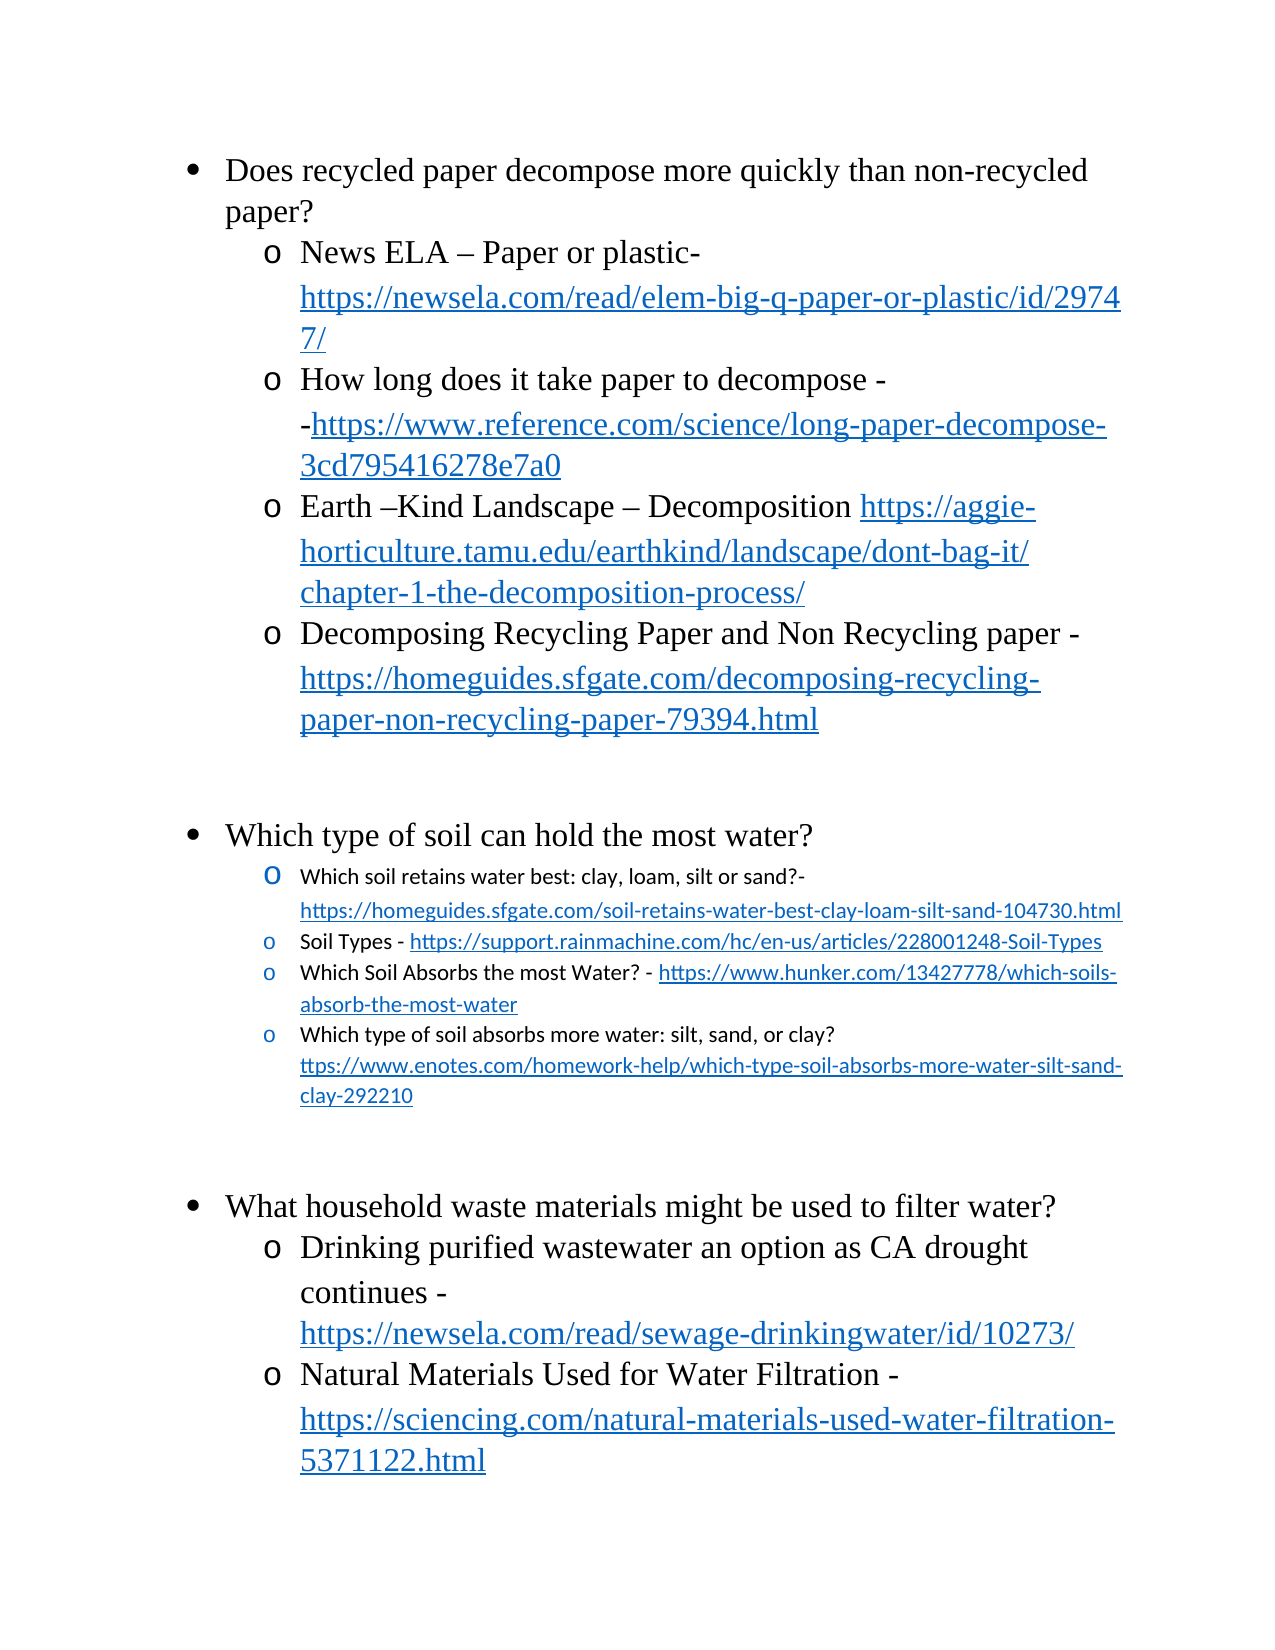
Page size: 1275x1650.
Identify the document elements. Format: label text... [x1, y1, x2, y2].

list Drinking purified wastewater an option as CA drought continues - https://newsela.com/read/sewage-drinkingwater/id/10273/ [262, 1228, 1125, 1352]
list Soil Types - https://support.rainmachine.com/hc/en-us/articles/228001248-Soil-Types [262, 927, 1125, 956]
list Which Soil Absorbs the most Water? - https://www.hunker.com/13427778/which-soils-absorb-the-most-water [262, 958, 1125, 1018]
list Which soil retains water best: clay, loam, silt or sand?- https://homeguides.sfgate.com/soil-retains-water-best-clay-loam-silt-sand-104730.html [262, 857, 1125, 925]
list Which type of soil absorbs more water: silt, sand, or clay? ttps://www.enotes.com/homework-help/which-type-soil-absorbs-more-water-silt-sand-clay-292210 [262, 1020, 1125, 1109]
list Does recycled paper decompose more quickly than non-recycled paper? [187, 150, 1125, 230]
list Decomposing Recycling Paper and Non Recycling paper - https://homeguides.sfgate.com/decomposing-recycling-paper-non-recycling-paper-79394.html [262, 614, 1125, 738]
list Which type of soil can hold the most water? [187, 815, 1125, 854]
list How long does it take paper to decompose - -https://www.reference.com/science/long-paper-decompose-3cd795416278e7a0 [262, 360, 1125, 484]
list Earth –Kind Landscape – Decomposition https://aggie-horticulture.tamu.edu/earthkind/landscape/dont-bag-it/chapter-1-the-decomposition-process/ [262, 487, 1125, 611]
list What household waste materials might be used to filter water? [187, 1186, 1125, 1225]
list Natural Materials Used for Water Filtration - https://sciencing.com/natural-materials-used-water-filtration-5371122.html [262, 1355, 1125, 1479]
list News ELA – Paper or plastic- https://newsela.com/read/elem-big-q-paper-or-plastic/id/29747/ [262, 233, 1125, 357]
